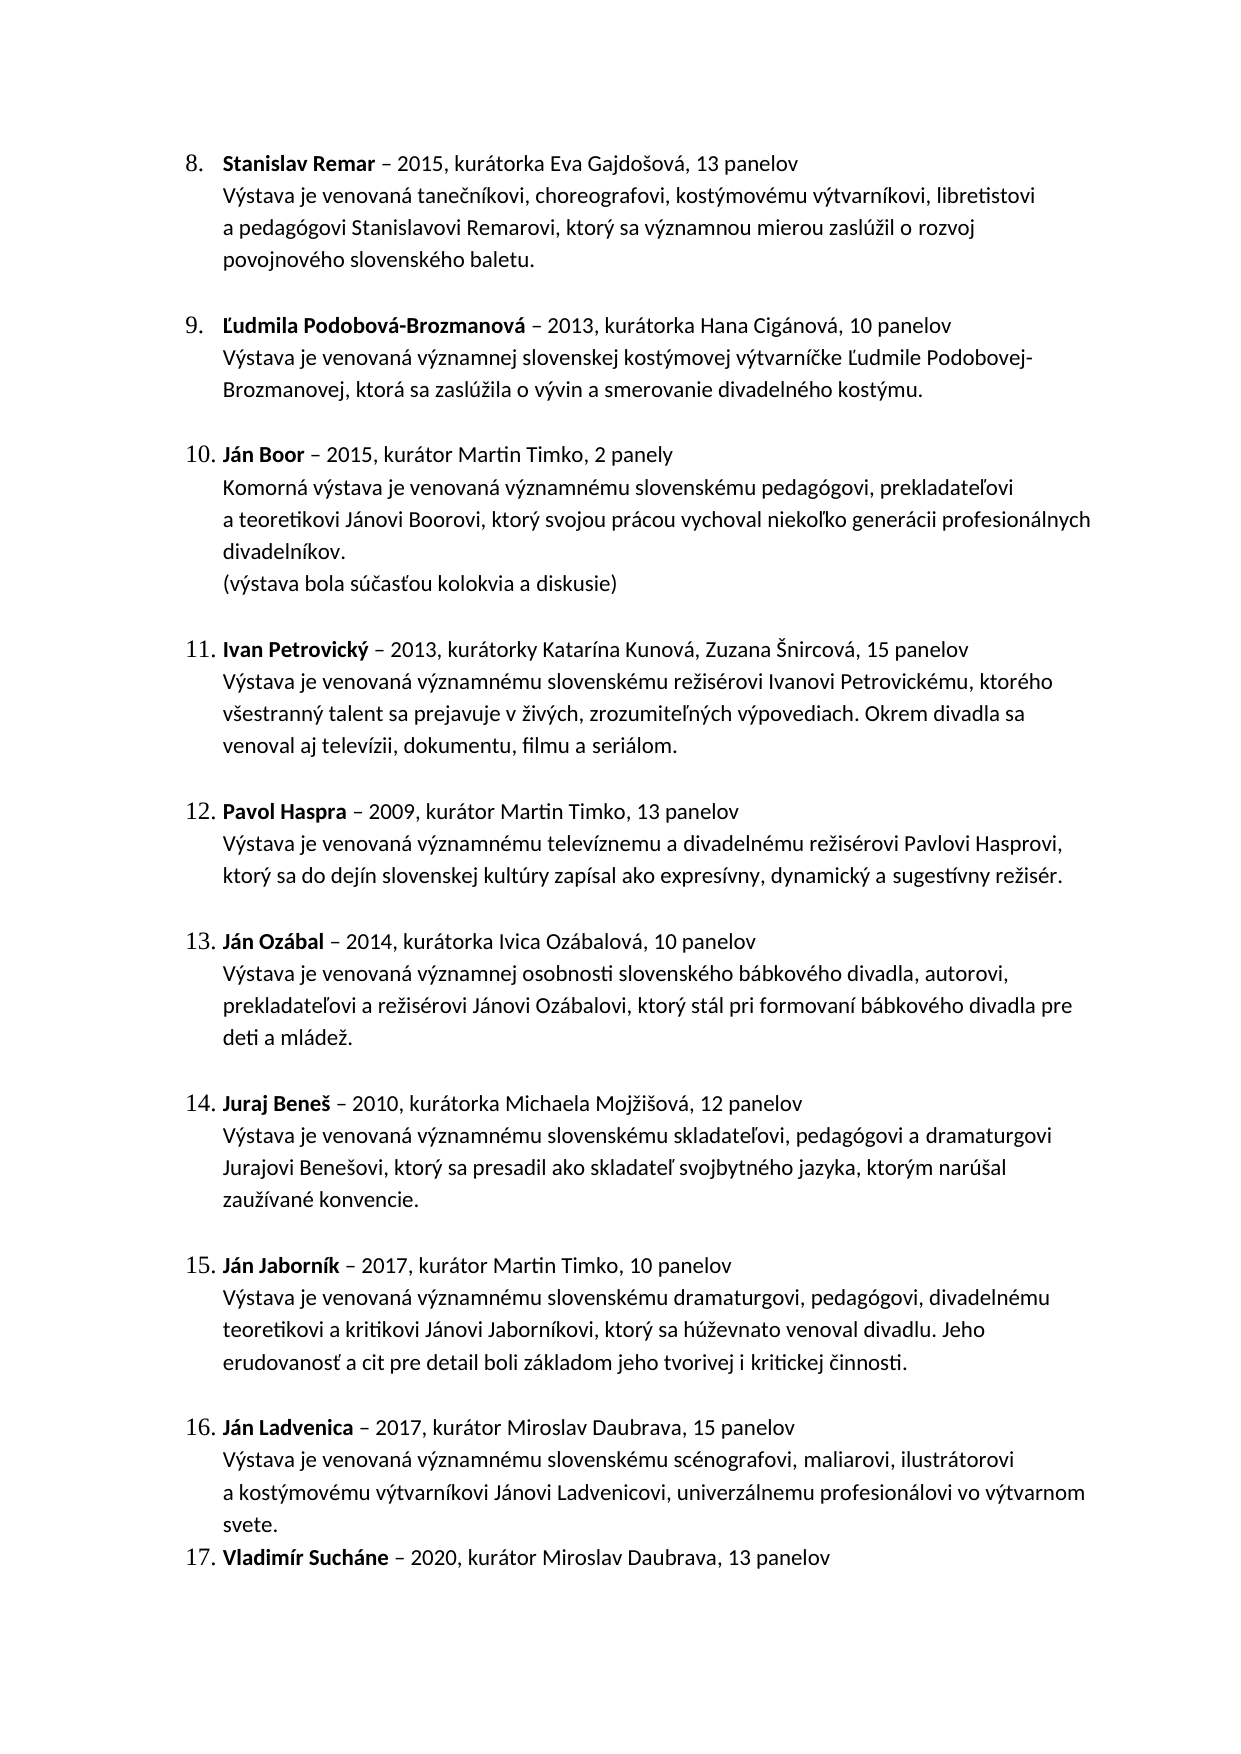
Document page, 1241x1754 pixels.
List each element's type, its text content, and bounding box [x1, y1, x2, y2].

list Stanislav Remar – 2015, kurátorka Eva Gajdošová, 13 panelov [185, 148, 1093, 177]
list Výstava je venovaná významnému slovenskému skladateľovi, pedagógovi a dramaturgovi Jurajovi Benešovi, ktorý sa presadil ako skladateľ svojbytného jazyka, ktorým narúšal zaužívané konvencie. [223, 1121, 1093, 1214]
list Výstava je venovaná významnej slovenskej kostýmovej výtvarníčke Ľudmile Podobovej-Brozmanovej, ktorá sa zaslúžila o vývin a smerovanie divadelného kostýmu. [223, 343, 1093, 403]
list Vladimír Sucháne – 2020, kurátor Miroslav Daubrava, 13 panelov [185, 1542, 1093, 1571]
list Výstava je venovaná významnému slovenskému režisérovi Ivanovi Petrovickému, ktorého všestranný talent sa prejavuje v živých, zrozumiteľných výpovediach. Okrem divadla sa venoval aj televízii, dokumentu, filmu a seriálom. [223, 667, 1093, 759]
list Výstava je venovaná významnému televíznemu a divadelnému režisérovi Pavlovi Hasprovi, ktorý sa do dejín slovenskej kultúry zapísal ako expresívny, dynamický a sugestívny režisér. [223, 829, 1093, 889]
list Ján Jaborník – 2017, kurátor Martin Timko, 10 panelov [185, 1250, 1093, 1279]
list (výstava bola súčasťou kolokvia a diskusie) [223, 569, 1093, 597]
list Výstava je venovaná významnému slovenskému scénografovi, maliarovi, ilustrátorovi a kostýmovému výtvarníkovi Jánovi Ladvenicovi, univerzálnemu profesionálovi vo výtvarnom svete. [223, 1445, 1093, 1538]
list Pavol Haspra – 2009, kurátor Martin Timko, 13 panelov [185, 796, 1093, 825]
list Výstava je venovaná významnej osobnosti slovenského bábkového divadla, autorovi, prekladateľovi a režisérovi Jánovi Ozábalovi, ktorý stál pri formovaní bábkového divadla pre deti a mládež. [223, 959, 1093, 1052]
list Juraj Beneš – 2010, kurátorka Michaela Mojžišová, 12 panelov [185, 1088, 1093, 1117]
list Ivan Petrovický – 2013, kurátorky Katarína Kunová, Zuzana Šnircová, 15 panelov [185, 634, 1093, 663]
list Výstava je venovaná významnému slovenskému dramaturgovi, pedagógovi, divadelnému teoretikovi a kritikovi Jánovi Jaborníkovi, ktorý sa húževnato venoval divadlu. Jeho erudovanosť a cit pre detail boli základom jeho tvorivej i kritickej činnosti. [223, 1283, 1093, 1376]
list Výstava je venovaná tanečníkovi, choreografovi, kostýmovému výtvarníkovi, libretistovi a pedagógovi Stanislavovi Remarovi, ktorý sa významnou mierou zaslúžil o rozvoj povojnového slovenského baletu. [223, 181, 1093, 273]
list Ján Ladvenica – 2017, kurátor Miroslav Daubrava, 15 panelov [185, 1412, 1093, 1441]
list Ján Boor – 2015, kurátor Martin Timko, 2 panely [185, 439, 1093, 469]
list Ján Ozábal – 2014, kurátorka Ivica Ozábalová, 10 panelov [185, 926, 1093, 955]
list Komorná výstava je venovaná významnému slovenskému pedagógovi, prekladateľovi a teoretikovi Jánovi Boorovi, ktorý svojou prácou vychoval niekoľko generácii profesionálnych divadelníkov. [223, 473, 1093, 565]
list Ľudmila Podobová-Brozmanová – 2013, kurátorka Hana Cigánová, 10 panelov [185, 310, 1093, 339]
